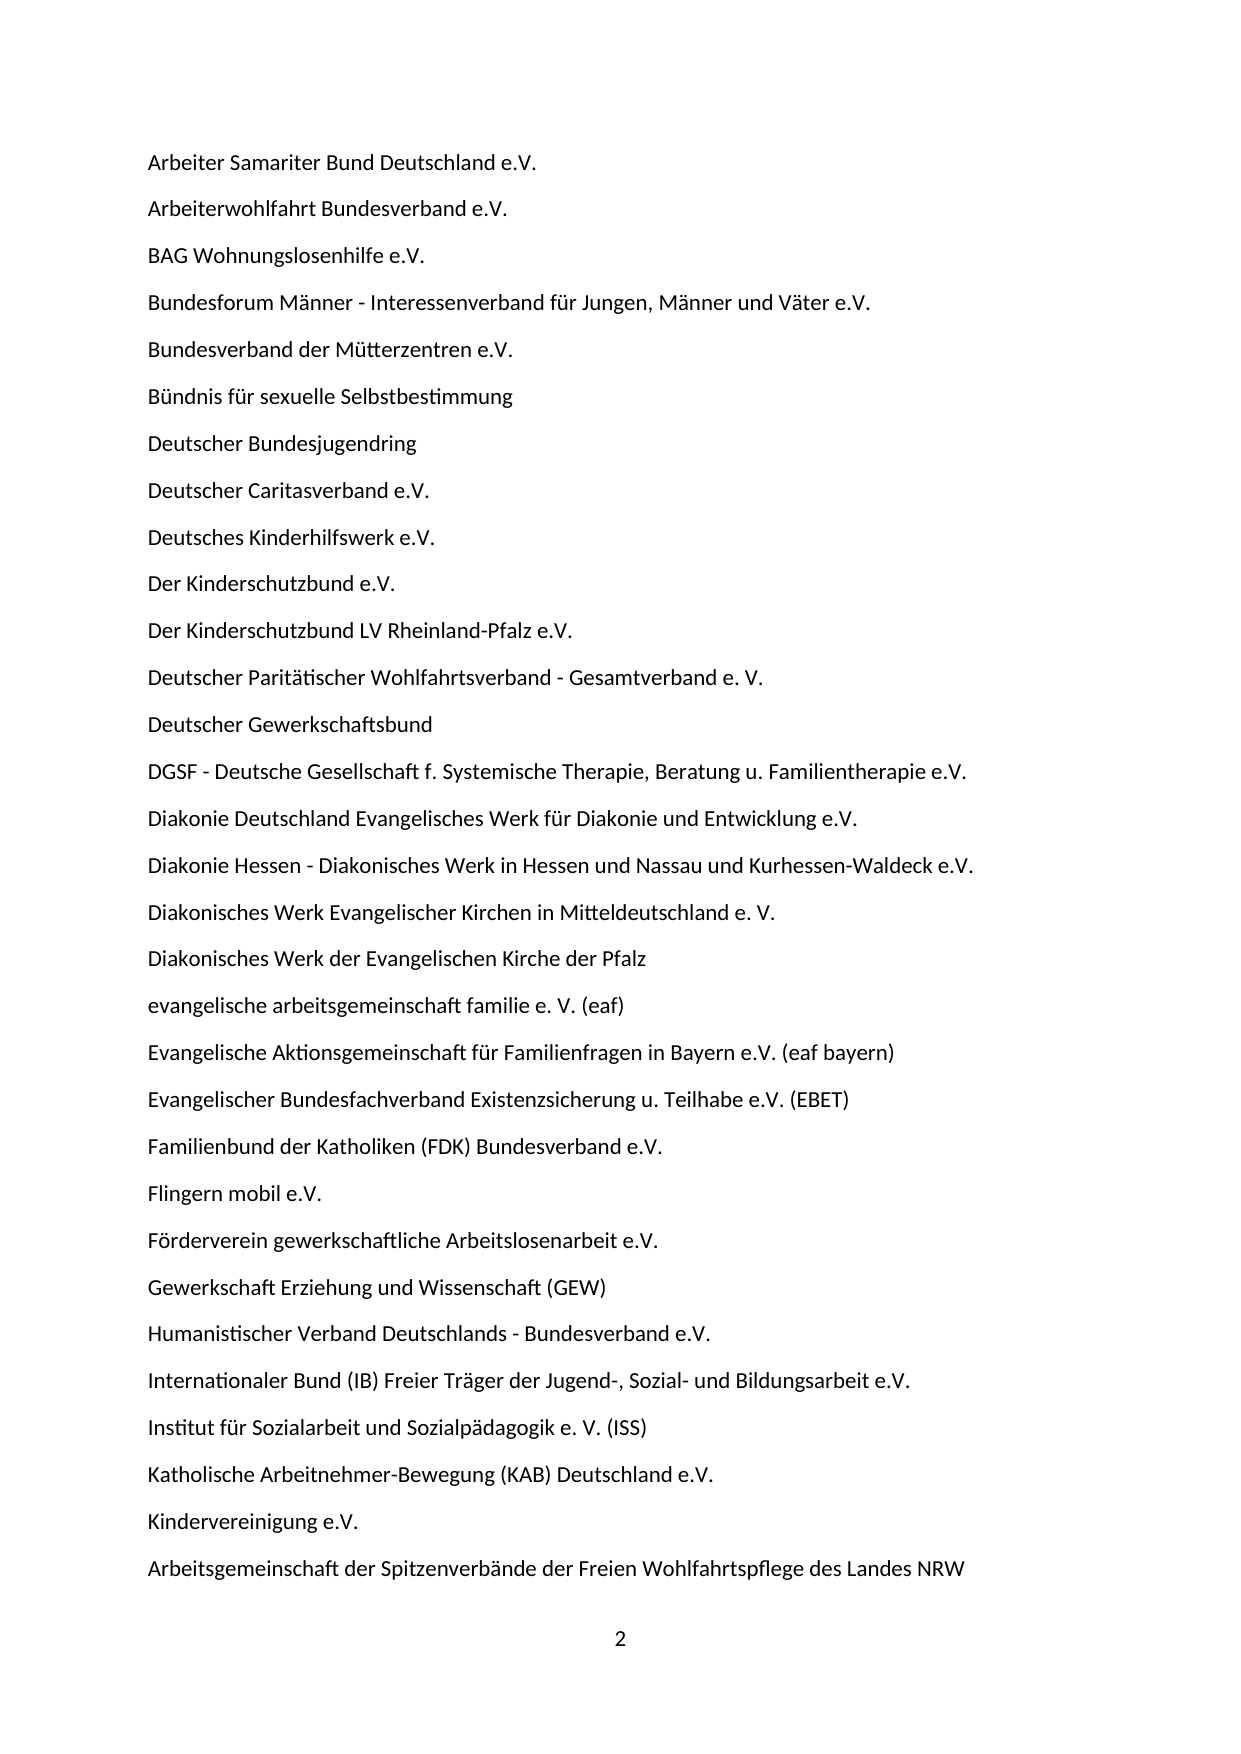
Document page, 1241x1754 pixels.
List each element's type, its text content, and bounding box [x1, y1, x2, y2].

text Deutscher Caritasverband e.V. [148, 476, 1093, 504]
text Arbeiterwohlfahrt Bundesverband e.V. [148, 194, 1093, 222]
text Diakonie Deutschland Evangelisches Werk für Diakonie und Entwicklung e.V. [148, 804, 1093, 832]
text Bündnis für sexuelle Selbstbestimmung [148, 382, 1093, 410]
text Diakonisches Werk der Evangelischen Kirche der Pfalz [148, 944, 1093, 972]
text evangelische arbeitsgemeinschaft familie e. V. (eaf) [148, 991, 1093, 1019]
text Flingern mobil e.V. [148, 1179, 1093, 1207]
text DGSF - Deutsche Gesellschaft f. Systemische Therapie, Beratung u. Familientherapie e.V. [148, 757, 1093, 785]
text Der Kinderschutzbund e.V. [148, 569, 1093, 597]
text Internationaler Bund (IB) Freier Träger der Jugend-, Sozial- und Bildungsarbeit e.V. [148, 1366, 1093, 1394]
text Institut für Sozialarbeit und Sozialpädagogik e. V. (ISS) [148, 1413, 1093, 1441]
text Evangelischer Bundesfachverband Existenzsicherung u. Teilhabe e.V. (EBET) [148, 1085, 1093, 1113]
text Deutsches Kinderhilfswerk e.V. [148, 523, 1093, 551]
text Humanistischer Verband Deutschlands - Bundesverband e.V. [148, 1319, 1093, 1347]
text Deutscher Gewerkschaftsbund [148, 710, 1093, 738]
text Bundesforum Männer - Interessenverband für Jungen, Männer und Väter e.V. [148, 288, 1093, 316]
text Diakonisches Werk Evangelischer Kirchen in Mitteldeutschland e. V. [148, 898, 1093, 926]
text Katholische Arbeitnehmer-Bewegung (KAB) Deutschland e.V. [148, 1460, 1093, 1488]
text BAG Wohnungslosenhilfe e.V. [148, 241, 1093, 269]
text Kindervereinigung e.V. [148, 1507, 1093, 1535]
text Deutscher Paritätischer Wohlfahrtsverband - Gesamtverband e. V. [148, 663, 1093, 691]
text Förderverein gewerkschaftliche Arbeitslosenarbeit e.V. [148, 1226, 1093, 1254]
text Arbeitsgemeinschaft der Spitzenverbände der Freien Wohlfahrtspflege des Landes NRW [148, 1554, 1093, 1582]
text Bundesverband der Mütterzentren e.V. [148, 335, 1093, 363]
text Der Kinderschutzbund LV Rheinland-Pfalz e.V. [148, 616, 1093, 644]
text Evangelische Aktionsgemeinschaft für Familienfragen in Bayern e.V. (eaf bayern) [148, 1038, 1093, 1066]
text Gewerkschaft Erziehung und Wissenschaft (GEW) [148, 1273, 1093, 1301]
text Deutscher Bundesjugendring [148, 429, 1093, 457]
text Arbeiter Samariter Bund Deutschland e.V. [148, 148, 1093, 176]
text Diakonie Hessen - Diakonisches Werk in Hessen und Nassau und Kurhessen-Waldeck e.V. [148, 851, 1093, 879]
text Familienbund der Katholiken (FDK) Bundesverband e.V. [148, 1132, 1093, 1160]
